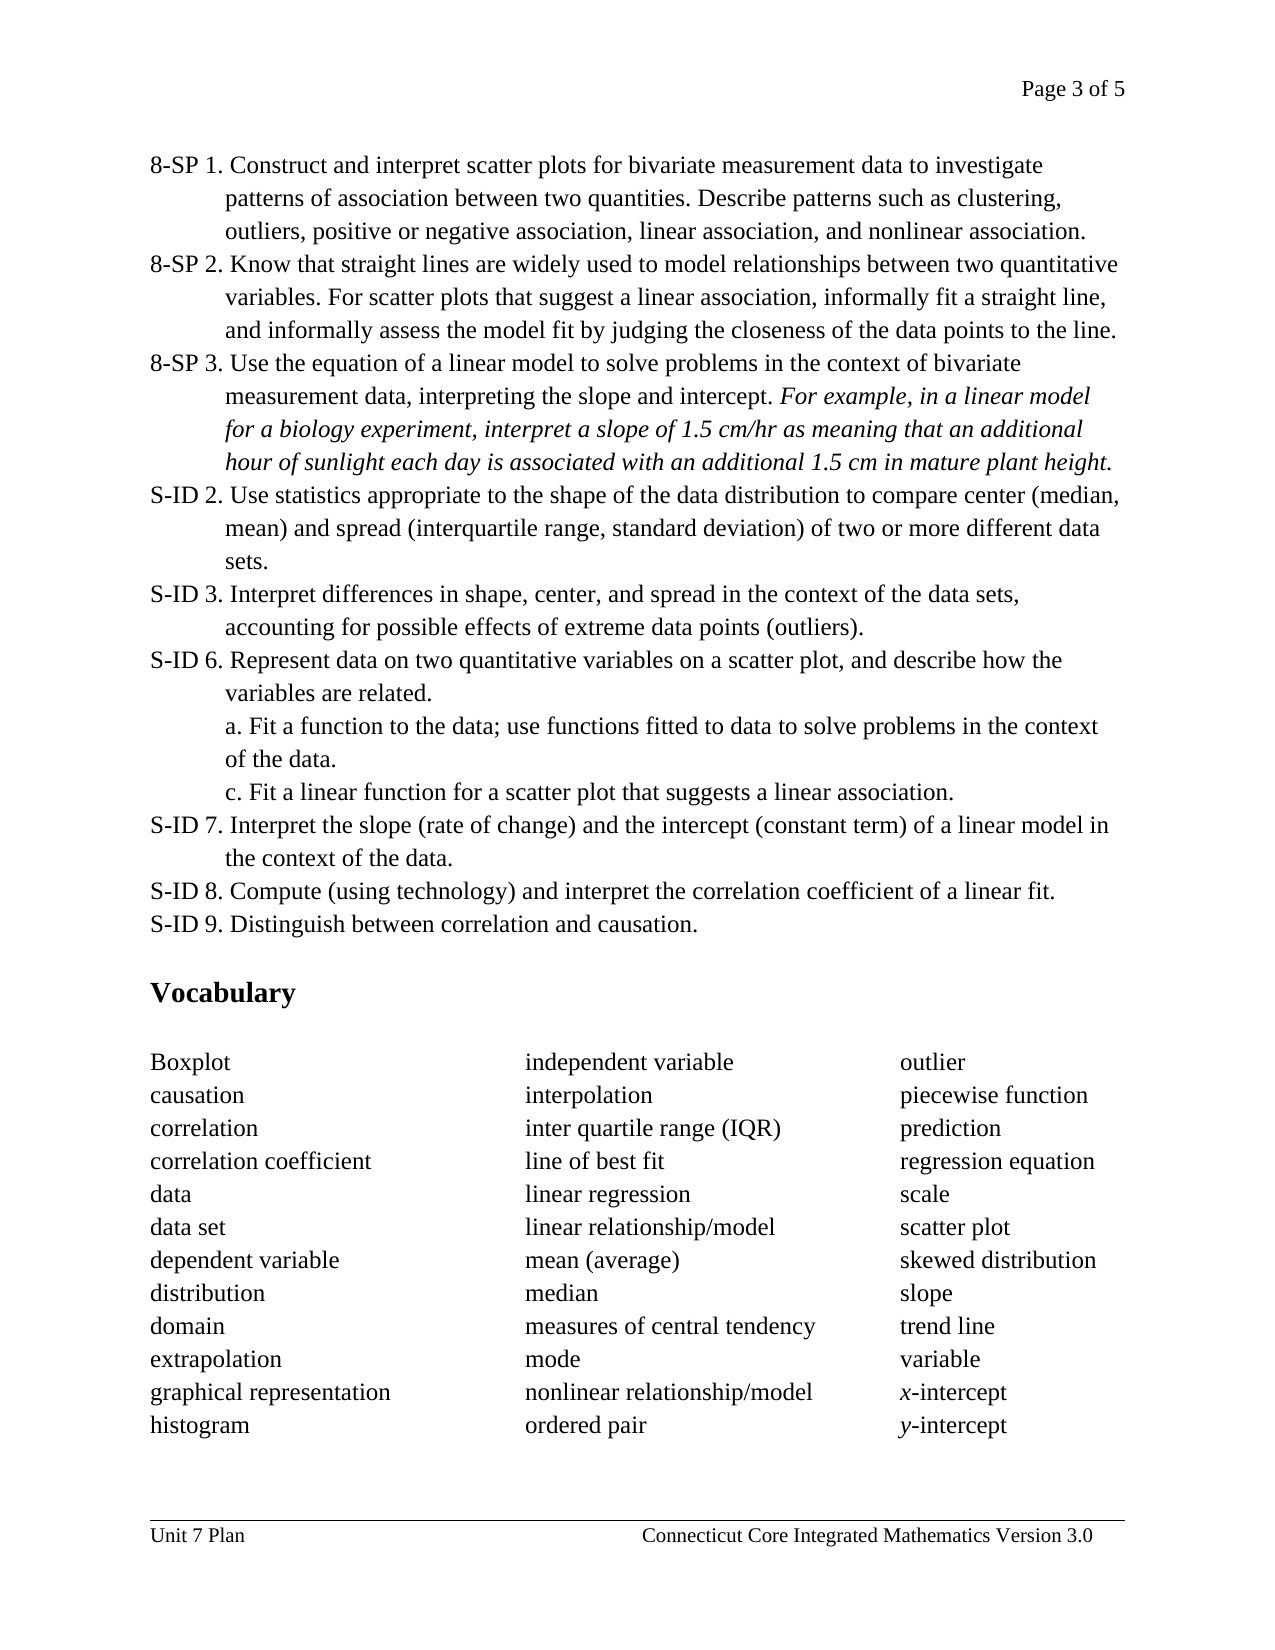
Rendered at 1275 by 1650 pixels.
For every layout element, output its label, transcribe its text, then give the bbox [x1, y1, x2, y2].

text accounting for possible effects of extreme data points (outliers). [150, 612, 1125, 641]
text S-ID 9. Distinguish between correlation and causation. [150, 909, 1125, 938]
text c. Fit a linear function for a scatter plot that suggests a linear association. [225, 777, 1125, 806]
text a. Fit a function to the data; use functions fitted to data to solve problems in the context of the data. [225, 711, 1125, 773]
text S-ID 2. Use statistics appropriate to the shape of the data distribution to compare center (median, mean) and spread (interquartile range, standard deviation) of two or more different data sets. [150, 480, 1125, 575]
table_header outlier piecewise function prediction regression equation scale scatter plot skewed distribution slope trend line variable x-intercept y-intercept [889, 1047, 1181, 1443]
text Vocabulary [150, 976, 1125, 1009]
text 8-SP 1. Construct and interpret scatter plots for bivariate measurement data to investigate patterns of association between two quantities. Describe patterns such as clustering, outliers, positive or negative association, linear association, and nonlinear association. [150, 150, 1125, 245]
text S-ID 3. Interpret differences in shape, center, and spread in the context of the data sets, [150, 579, 1125, 608]
text S-ID 8. Compute (using technology) and interpret the correlation coefficient of a linear fit. [150, 876, 1125, 905]
table_header independent variable interpolation inter quartile range (IQR) line of best fit linear regression linear relationship/model mean (average) median measures of central tendency mode nonlinear relationship/model ordered pair [514, 1047, 889, 1443]
text 8-SP 3. Use the equation of a linear model to solve problems in the context of bivariate measurement data, interpreting the slope and intercept. For example, in a linear model for a biology experiment, interpret a slope of 1.5 cm/hr as meaning that an additional hour of sunlight each day is associated with an additional 1.5 cm in mature plant height. [150, 348, 1125, 476]
text 8-SP 2. Know that straight lines are widely used to model relationships between two quantitative variables. For scatter plots that suggest a linear association, informally fit a straight line, and informally assess the model fit by judging the closeness of the data points to the line. [150, 249, 1125, 344]
table_header Boxplot causation correlation correlation coefficient data data set dependent variable distribution domain extrapolation graphical representation histogram [139, 1047, 514, 1443]
text S-ID 6. Represent data on two quantitative variables on a scatter plot, and describe how the variables are related. [150, 645, 1125, 707]
text S-ID 7. Interpret the slope (rate of change) and the intercept (constant term) of a linear model in the context of the data. [150, 810, 1125, 872]
